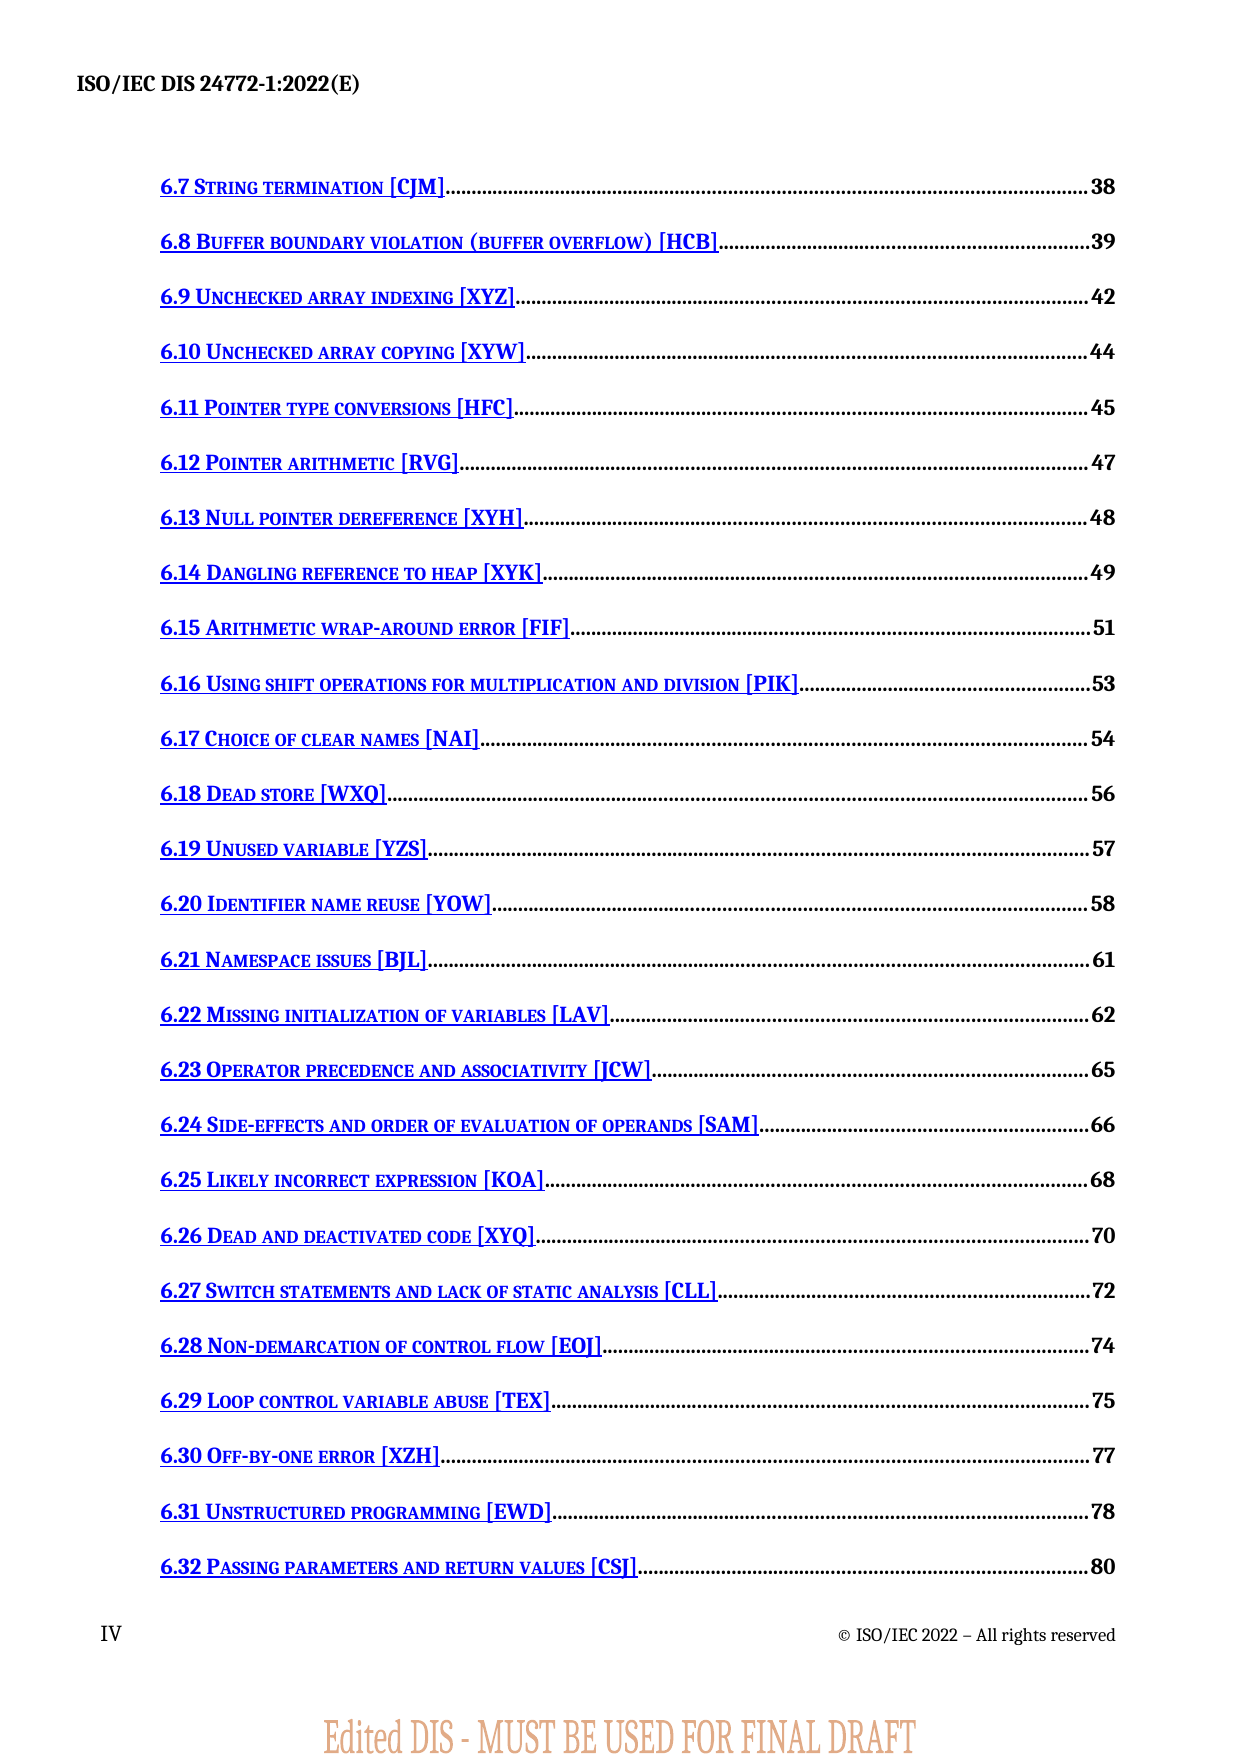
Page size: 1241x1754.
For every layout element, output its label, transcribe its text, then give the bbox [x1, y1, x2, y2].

text 6.10 Unchecked array copying [XYW] 44 [160, 339, 1140, 366]
text 6.17 Choice of clear names [NAI] 54 [160, 726, 1140, 752]
text 6.22 Missing initialization of variables [LAV] 62 [160, 1002, 1140, 1028]
text 6.8 Buffer boundary violation (buffer overflow) [HCB] 39 [160, 229, 1140, 255]
text 6.29 Loop control variable abuse [TEX] 75 [160, 1388, 1140, 1414]
text 6.15 Arithmetic wrap-around error [FIF] 51 [160, 615, 1140, 642]
text 6.7 String termination [CJM] 38 [160, 173, 1140, 200]
text 6.26 Dead and deactivated code [XYQ] 70 [160, 1222, 1140, 1249]
text 6.13 Null pointer dereference [XYH] 48 [160, 505, 1140, 531]
text 6.12 Pointer arithmetic [RVG] 47 [160, 449, 1140, 476]
text 6.21 Namespace issues [BJL] 61 [160, 946, 1140, 973]
text 6.24 Side-effects and order of evaluation of operands [SAM] 66 [160, 1112, 1140, 1138]
text 6.16 Using shift operations for multiplication and division [PIK] 53 [160, 670, 1140, 697]
text 6.11 Pointer type conversions [HFC] 45 [160, 394, 1140, 421]
text 6.32 Passing parameters and return values [CSJ] 80 [160, 1554, 1140, 1580]
text 6.27 Switch statements and lack of static analysis [CLL] 72 [160, 1278, 1140, 1304]
text 6.25 Likely incorrect expression [KOA] 68 [160, 1167, 1140, 1194]
text 6.9 Unchecked array indexing [XYZ] 42 [160, 284, 1140, 310]
text 6.28 Non-demarcation of control flow [EOJ] 74 [160, 1333, 1140, 1359]
text 6.14 Dangling reference to heap [XYK] 49 [160, 560, 1140, 586]
text 6.23 Operator precedence and associativity [JCW] 65 [160, 1057, 1140, 1083]
text 6.19 Unused variable [YZS] 57 [160, 836, 1140, 862]
text 6.31 Unstructured programming [EWD] 78 [160, 1498, 1140, 1525]
text 6.30 Off-by-one error [XZH] 77 [160, 1443, 1140, 1470]
text 6.18 Dead store [WXQ] 56 [160, 781, 1140, 807]
text 6.20 Identifier name reuse [YOW] 58 [160, 891, 1140, 918]
